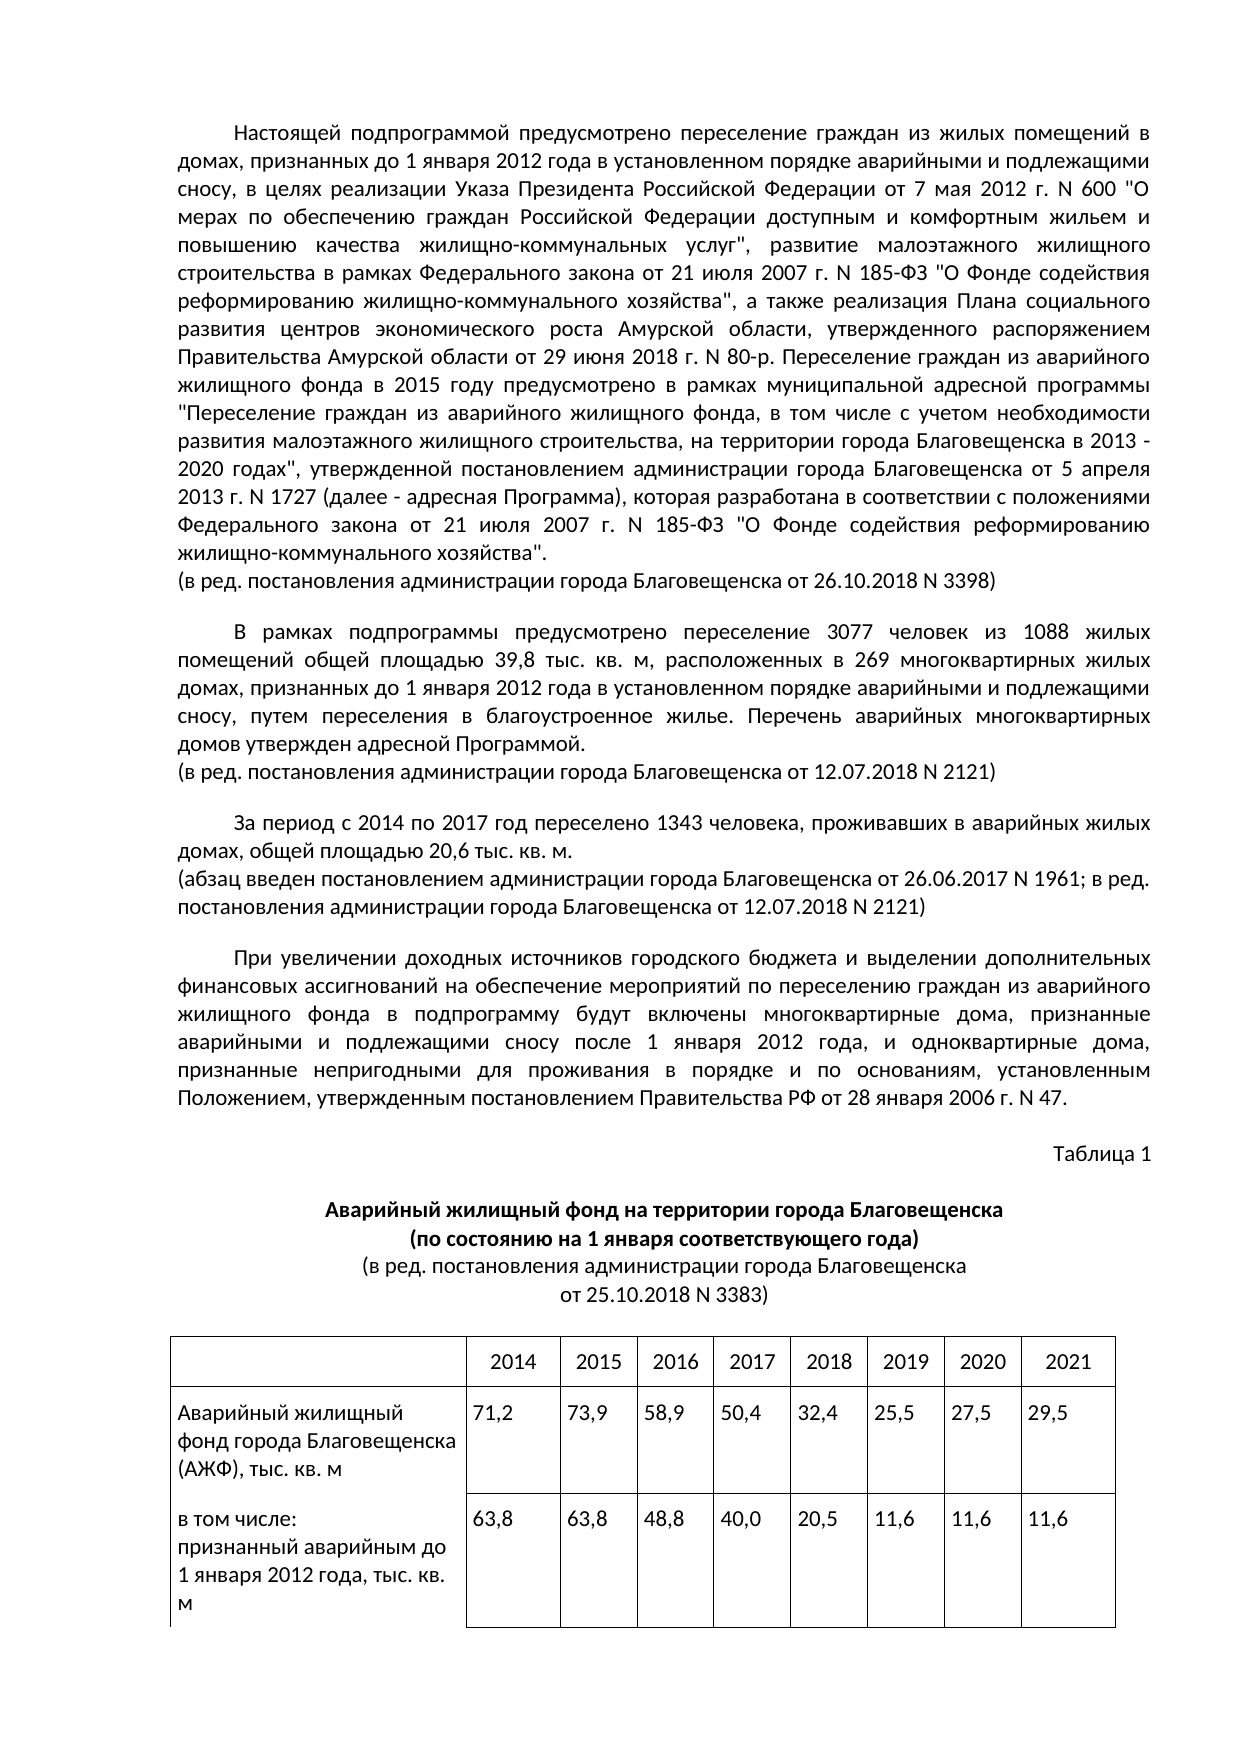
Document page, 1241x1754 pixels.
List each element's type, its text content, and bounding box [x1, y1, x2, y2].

text Настоящей подпрограммой предусмотрено переселение граждан из жилых помещений в домах, признанных до 1 января 2012 года в установленном порядке аварийными и подлежащими сносу, в целях реализации Указа Президента Российской Федерации от 7 мая 2012 г. N 600 "О мерах по обеспечению граждан Российской Федерации доступным и комфортным жильем и повышению качества жилищно-коммунальных услуг", развитие малоэтажного жилищного строительства в рамках Федерального закона от 21 июля 2007 г. N 185-ФЗ "О Фонде содействия реформированию жилищно-коммунального хозяйства", а также реализация Плана социального развития центров экономического роста Амурской области, утвержденного распоряжением Правительства Амурской области от 29 июня 2018 г. N 80-р. Переселение граждан из аварийного жилищного фонда в 2015 году предусмотрено в рамках муниципальной адресной программы "Переселение граждан из аварийного жилищного фонда, в том числе с учетом необходимости развития малоэтажного жилищного строительства, на территории города Благовещенска в 2013 - 2020 годах", утвержденной постановлением администрации города Благовещенска от 5 апреля 2013 г. N 1727 (далее - адресная Программа), которая разработана в соответствии с положениями Федерального закона от 21 июля 2007 г. N 185-ФЗ "О Фонде содействия реформированию жилищно-коммунального хозяйства". [177, 118, 1152, 566]
text (абзац введен постановлением администрации города Благовещенска от 26.06.2017 N 1961; в ред. постановления администрации города Благовещенска от 12.07.2018 N 2121) [177, 864, 1152, 921]
table_cell 63,8 [561, 1494, 637, 1627]
table_cell 27,5 [945, 1387, 1021, 1492]
table_cell 32,4 [791, 1387, 867, 1492]
table_cell 71,2 [467, 1387, 560, 1492]
text (в ред. постановления администрации города Благовещенска от 26.10.2018 N 3398) [177, 566, 1152, 594]
table_cell 11,6 [1022, 1494, 1115, 1627]
table_cell 73,9 [561, 1387, 637, 1492]
table_header 2015 [561, 1337, 637, 1386]
text За период с 2014 по 2017 год переселено 1343 человека, проживавших в аварийных жилых домах, общей площадью 20,6 тыс. кв. м. [177, 808, 1152, 864]
text (в ред. постановления администрации города Благовещенска [177, 1252, 1152, 1280]
table_cell 40,0 [714, 1494, 790, 1627]
table_header 2017 [714, 1337, 790, 1386]
table_cell в том числе: признанный аварийным до 1 января 2012 года, тыс. кв. м [171, 1493, 466, 1627]
table_header [171, 1337, 466, 1386]
table_header 2014 [467, 1337, 560, 1386]
table_cell 11,6 [945, 1494, 1021, 1627]
table_header 2019 [868, 1337, 944, 1386]
table_cell Аварийный жилищный фонд города Благовещенска (АЖФ), тыс. кв. м [171, 1387, 466, 1492]
table_cell 20,5 [791, 1494, 867, 1627]
table_header 2018 [791, 1337, 867, 1386]
title Аварийный жилищный фонд на территории города Благовещенска [177, 1196, 1152, 1224]
table_cell 29,5 [1022, 1387, 1115, 1492]
text (в ред. постановления администрации города Благовещенска от 12.07.2018 N 2121) [177, 757, 1152, 786]
table_cell 25,5 [868, 1387, 944, 1492]
table_cell 11,6 [868, 1494, 944, 1627]
text Таблица 1 [177, 1139, 1152, 1168]
text от 25.10.2018 N 3383) [177, 1280, 1152, 1308]
text При увеличении доходных источников городского бюджета и выделении дополнительных финансовых ассигнований на обеспечение мероприятий по переселению граждан из аварийного жилищного фонда в подпрограмму будут включены многоквартирные дома, признанные аварийными и подлежащими сносу после 1 января 2012 года, и одноквартирные дома, признанные непригодными для проживания в порядке и по основаниям, установленным Положением, утвержденным постановлением Правительства РФ от 28 января 2006 г. N 47. [177, 943, 1152, 1112]
table_cell 58,9 [638, 1387, 713, 1492]
table_cell 50,4 [714, 1387, 790, 1492]
table_cell 63,8 [467, 1494, 560, 1627]
table_header 2020 [945, 1337, 1021, 1386]
title (по состоянию на 1 января соответствующего года) [177, 1224, 1152, 1252]
table_cell 48,8 [638, 1494, 713, 1627]
table_header 2016 [638, 1337, 713, 1386]
text В рамках подпрограммы предусмотрено переселение 3077 человек из 1088 жилых помещений общей площадью 39,8 тыс. кв. м, расположенных в 269 многоквартирных жилых домах, признанных до 1 января 2012 года в установленном порядке аварийными и подлежащими сносу, путем переселения в благоустроенное жилье. Перечень аварийных многоквартирных домов утвержден адресной Программой. [177, 617, 1152, 757]
table_header 2021 [1022, 1337, 1115, 1386]
